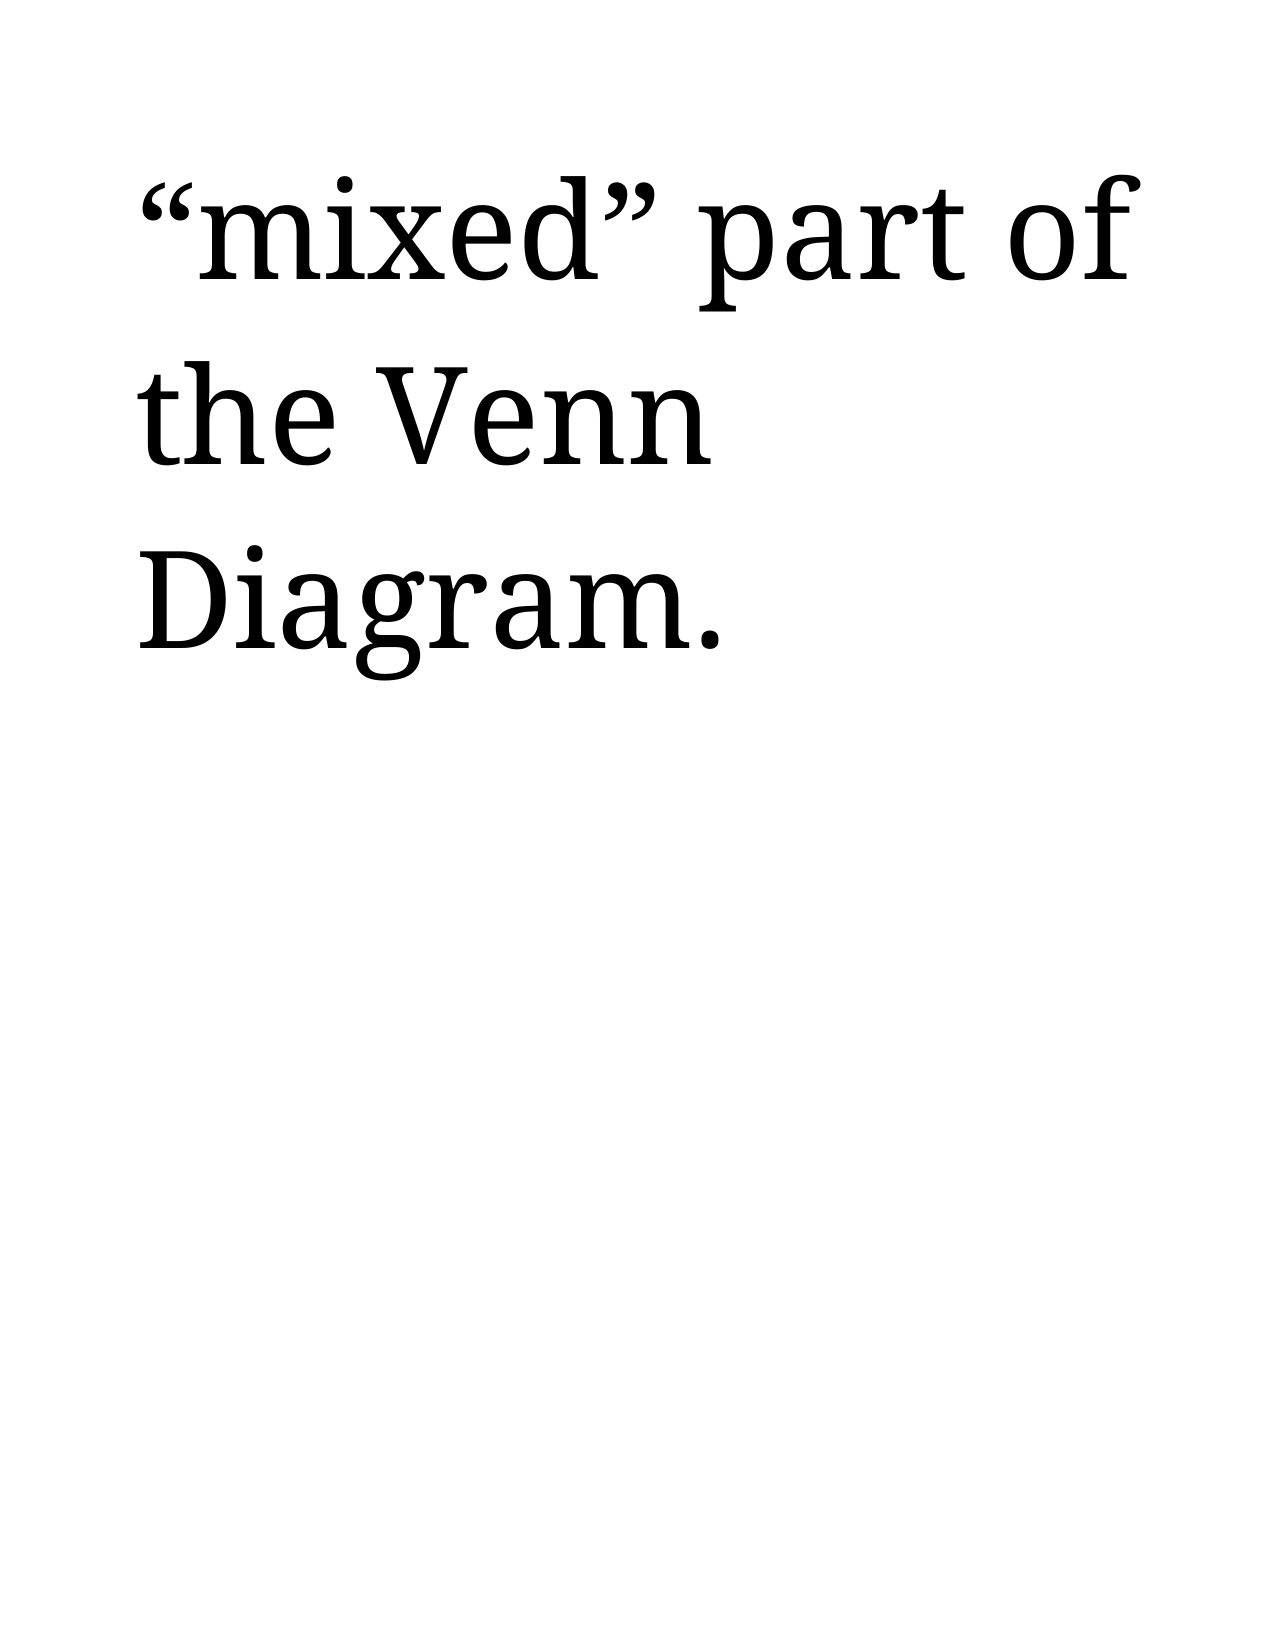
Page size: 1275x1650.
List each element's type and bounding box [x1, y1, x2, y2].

text [135, 135, 1140, 688]
